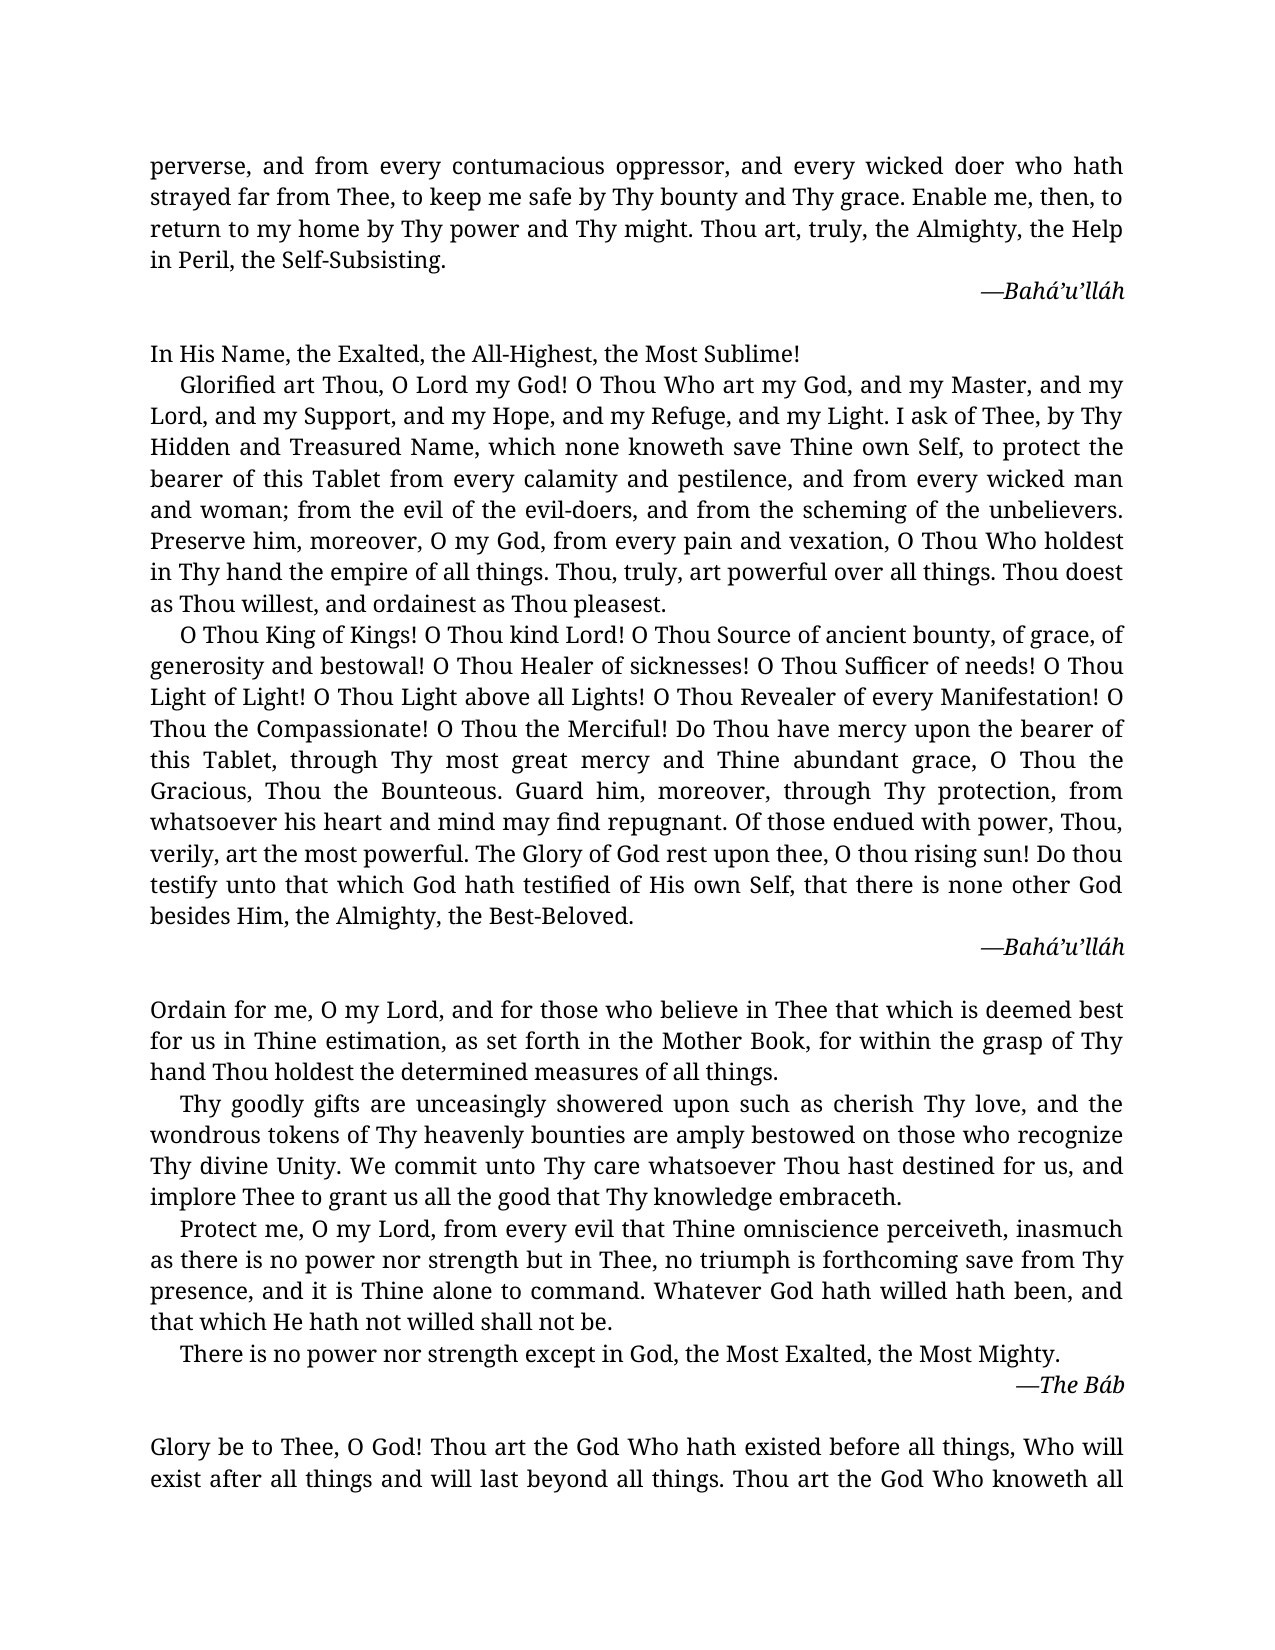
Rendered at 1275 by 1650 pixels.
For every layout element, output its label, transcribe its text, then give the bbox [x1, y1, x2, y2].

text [150, 1431, 1125, 1494]
text —Bahá’u’lláh [150, 931, 1125, 962]
text Thy goodly gifts are unceasingly showered upon such as cherish Thy love, and the wondrous tokens of Thy heavenly bounties are amply bestowed on those who recognize Thy divine Unity. We commit unto Thy care whatsoever Thou hast destined for us, and implore Thee to grant us all the good that Thy knowledge embraceth. [150, 1087, 1125, 1212]
text Glorified art Thou, O Lord my God! O Thou Who art my God, and my Master, and my Lord, and my Support, and my Hope, and my Refuge, and my Light. I ask of Thee, by Thy Hidden and Treasured Name, which none knoweth save Thine own Self, to protect the bearer of this Tablet from every calamity and pestilence, and from every wicked man and woman; from the evil of the evil-doers, and from the scheming of the unbelievers. Preserve him, moreover, O my God, from every pain and vexation, O Thou Who holdest in Thy hand the empire of all things. Thou, truly, art powerful over all things. Thou doest as Thou willest, and ordainest as Thou pleasest. [150, 369, 1125, 619]
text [150, 150, 1125, 275]
text Protect me, O my Lord, from every evil that Thine omniscience perceiveth, inasmuch as there is no power nor strength but in Thee, no triumph is forthcoming save from Thy presence, and it is Thine alone to command. Whatever God hath willed hath been, and that which He hath not willed shall not be. [150, 1212, 1125, 1337]
text Ordain for me, O my Lord, and for those who believe in Thee that which is deemed best for us in Thine estimation, as set forth in the Mother Book, for within the grasp of Thy hand Thou holdest the determined measures of all things. [150, 994, 1125, 1087]
text —The Báb [150, 1369, 1125, 1400]
text In His Name, the Exalted, the All-Highest, the Most Sublime! [150, 337, 1125, 369]
text —Bahá’u’lláh [150, 275, 1125, 306]
text There is no power nor strength except in God, the Most Exalted, the Most Mighty. [150, 1337, 1125, 1369]
text O Thou King of Kings! O Thou kind Lord! O Thou Source of ancient bounty, of grace, of generosity and bestowal! O Thou Healer of sicknesses! O Thou Sufficer of needs! O Thou Light of Light! O Thou Light above all Lights! O Thou Revealer of every Manifestation! O Thou the Compassionate! O Thou the Merciful! Do Thou have mercy upon the bearer of this Tablet, through Thy most great mercy and Thine abundant grace, O Thou the Gracious, Thou the Bounteous. Guard him, moreover, through Thy protection, from whatsoever his heart and mind may find repugnant. Of those endued with power, Thou, verily, art the most powerful. The Glory of God rest upon thee, O thou rising sun! Do thou testify unto that which God hath testified of His own Self, that there is none other God besides Him, the Almighty, the Best-Beloved. [150, 619, 1125, 931]
